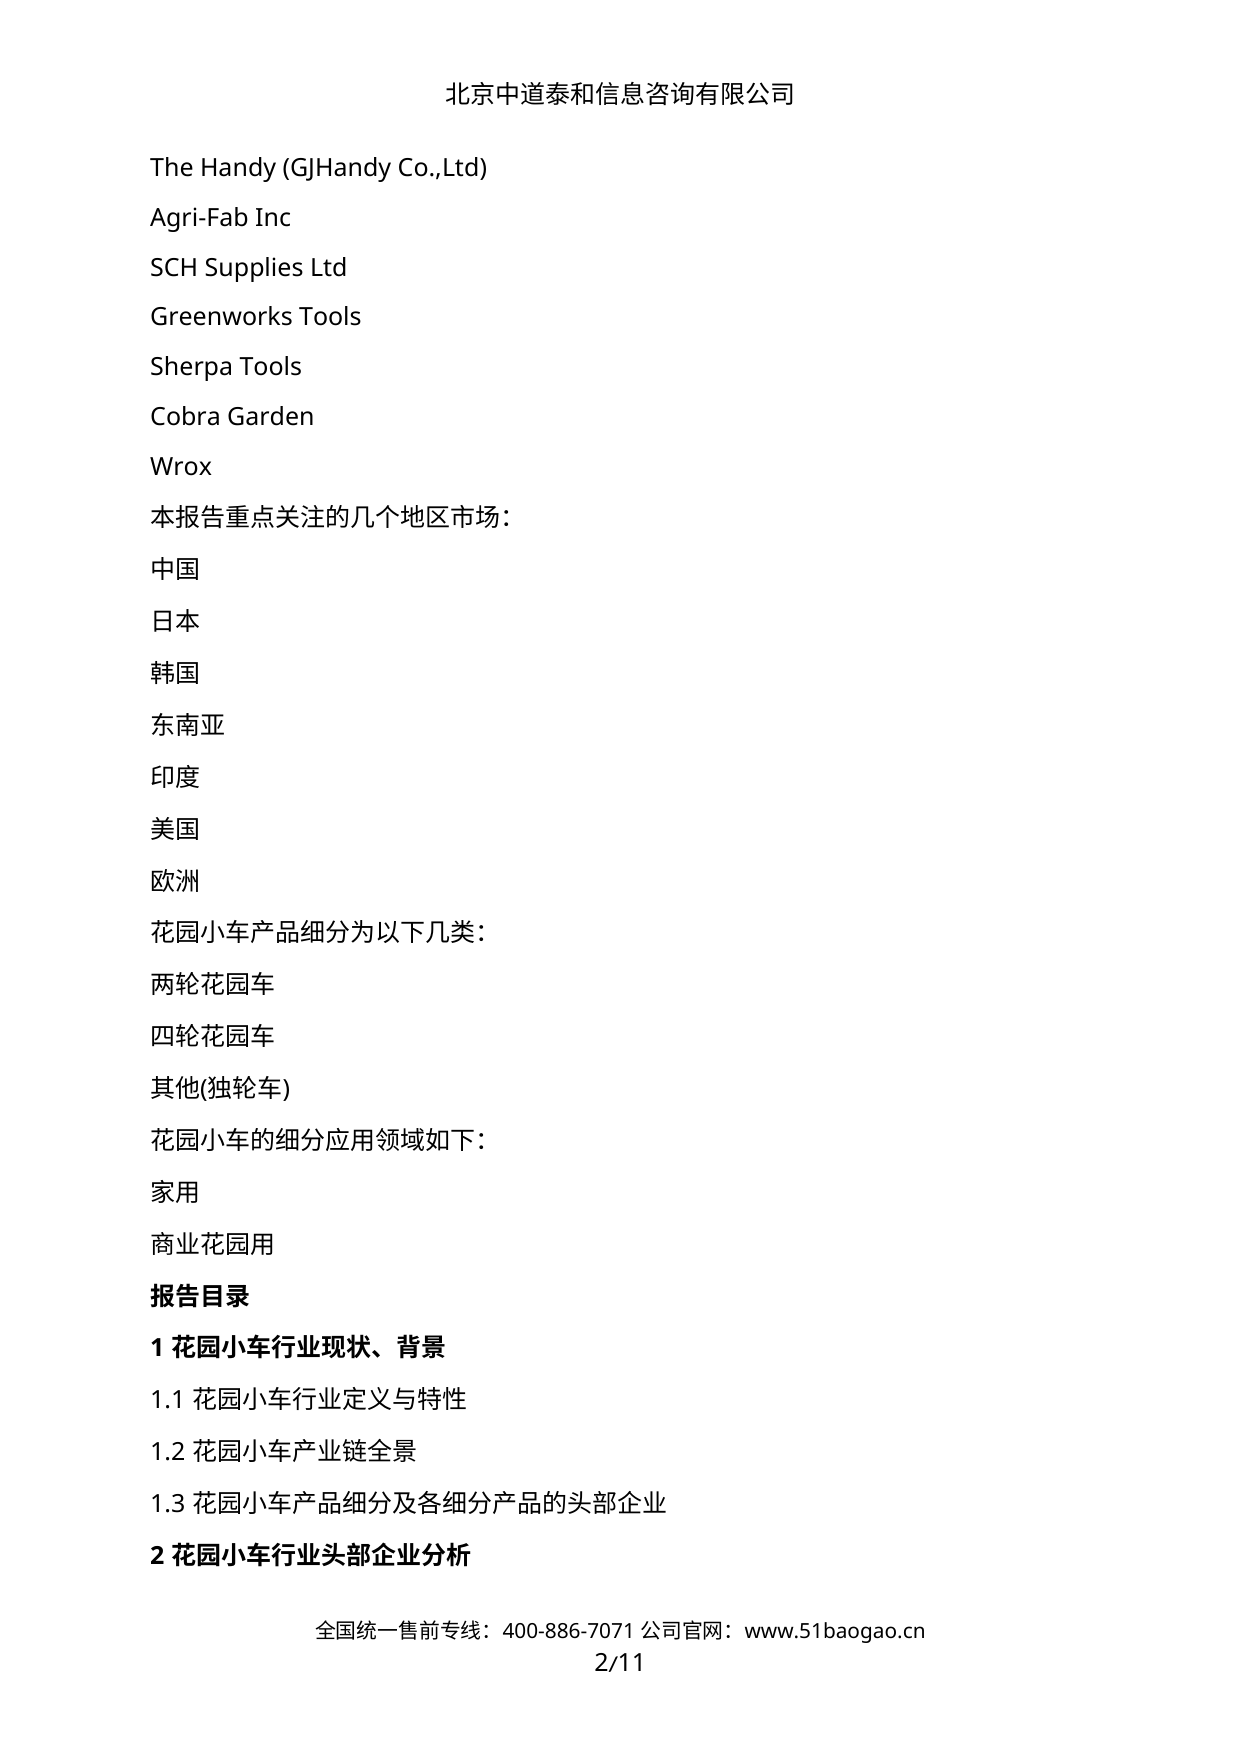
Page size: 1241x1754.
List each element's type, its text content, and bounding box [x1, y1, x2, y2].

text 1 花园小车行业现状、背景 [150, 1328, 1090, 1364]
text 1.3 花园小车产品细分及各细分产品的头部企业 [150, 1483, 1090, 1520]
text Sherpa Tools [150, 349, 1090, 383]
text 东南亚 [150, 705, 1090, 742]
text 欧洲 [150, 861, 1090, 897]
text 花园小车产品细分为以下几类： [150, 913, 1090, 949]
text 1.1 花园小车行业定义与特性 [150, 1380, 1090, 1416]
text SCH Supplies Ltd [150, 249, 1090, 283]
text 印度 [150, 757, 1090, 793]
text Agri-Fab Inc [150, 200, 1090, 234]
text 两轮花园车 [150, 965, 1090, 1001]
text Cobra Garden [150, 398, 1090, 432]
text Wrox [150, 448, 1090, 482]
text 美国 [150, 809, 1090, 845]
text 花园小车的细分应用领域如下： [150, 1120, 1090, 1157]
text 韩国 [150, 653, 1090, 690]
text The Handy (GJHandy Co.,Ltd) [150, 150, 1090, 184]
text Greenworks Tools [150, 299, 1090, 333]
text 商业花园用 [150, 1224, 1090, 1260]
text 其他(独轮车) [150, 1068, 1090, 1105]
text 日本 [150, 602, 1090, 638]
text 家用 [150, 1172, 1090, 1208]
text 中国 [150, 550, 1090, 586]
text 四轮花园车 [150, 1017, 1090, 1053]
text 报告目录 [150, 1276, 1090, 1312]
text 本报告重点关注的几个地区市场： [150, 498, 1090, 534]
text 2 花园小车行业头部企业分析 [150, 1535, 1090, 1572]
text 1.2 花园小车产业链全景 [150, 1432, 1090, 1468]
